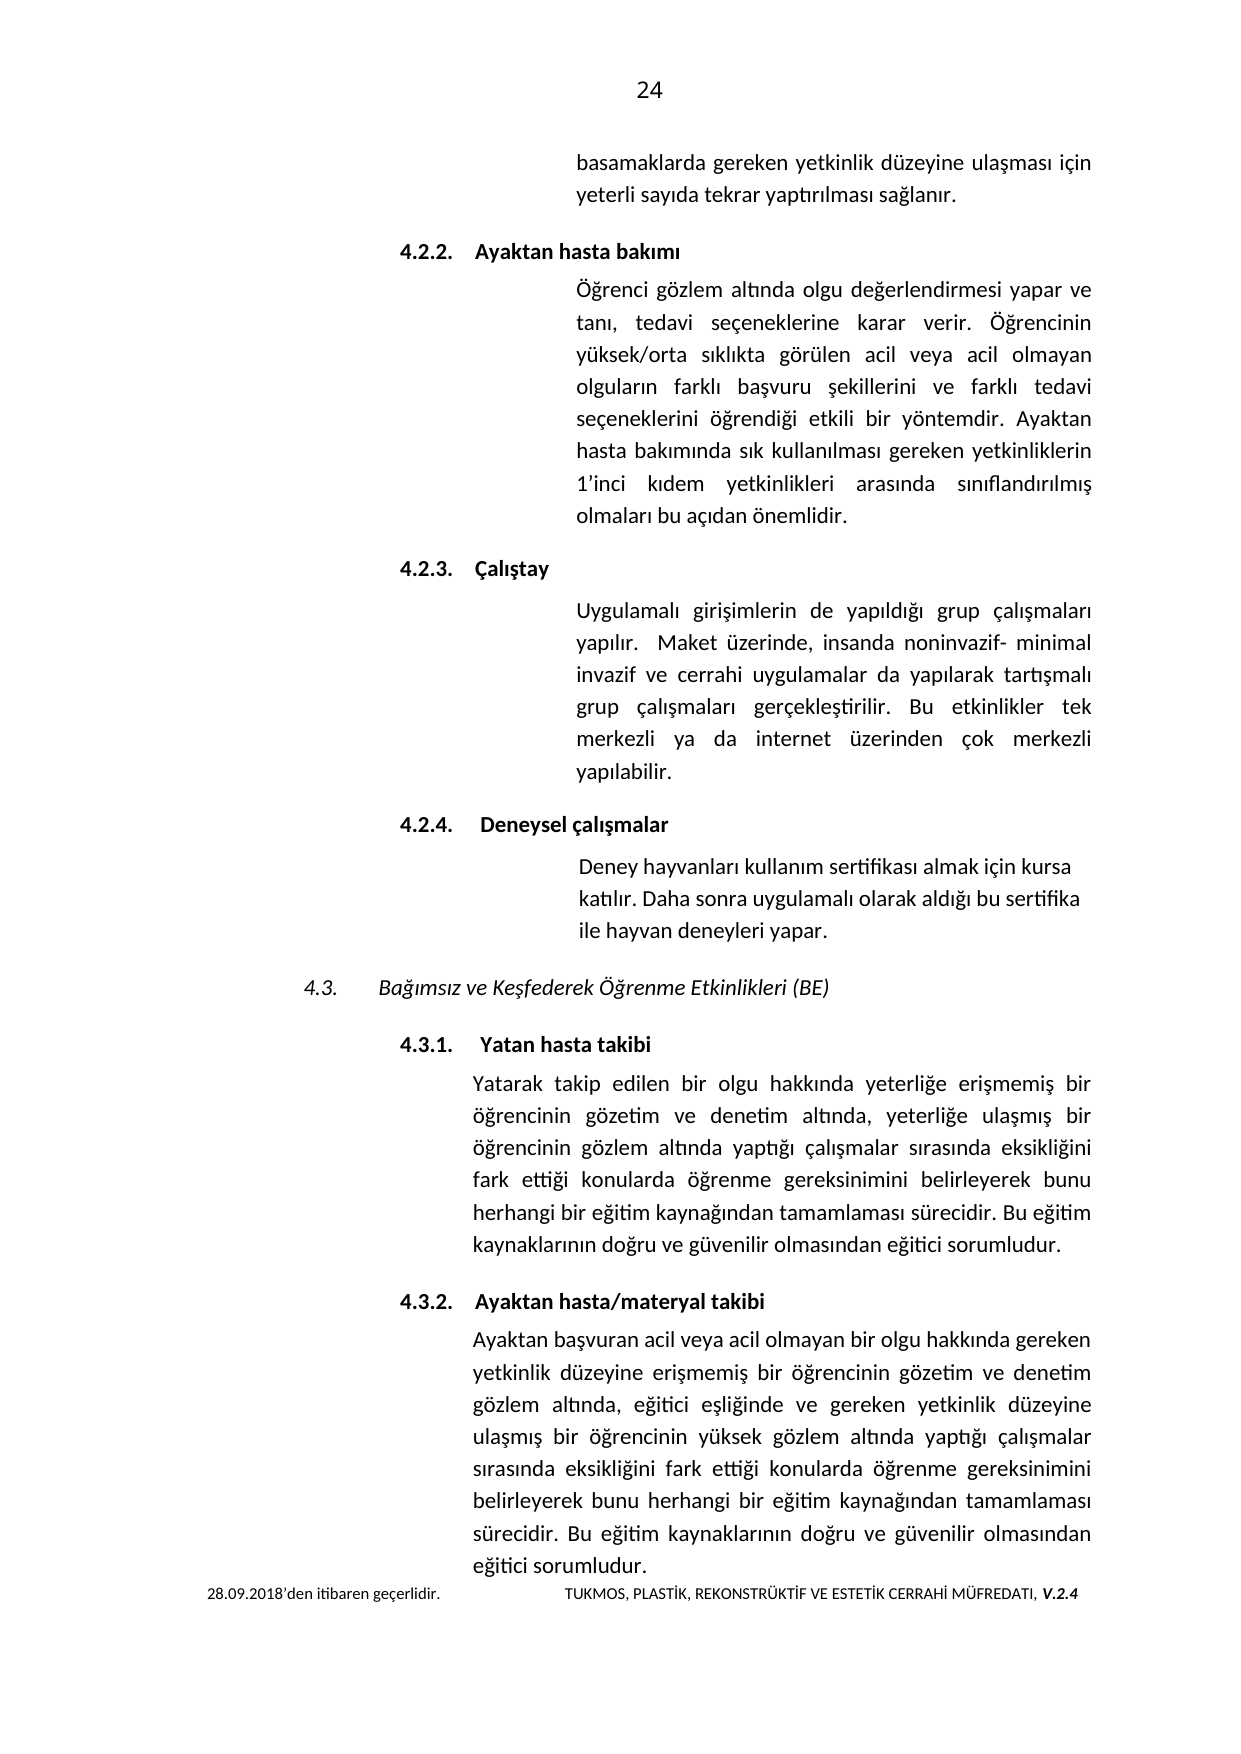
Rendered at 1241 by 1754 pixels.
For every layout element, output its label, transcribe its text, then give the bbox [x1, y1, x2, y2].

subtitle Yatan hasta takibi [400, 1031, 1092, 1058]
text Uygulamalı girişimlerin de yapıldığı grup çalışmaları yapılır. Maket üzerinde, insanda noninvazif- minimal invazif ve cerrahi uygulamalar da yapılarak tartışmalı grup çalışmaları gerçekleştirilir. Bu etkinlikler tek merkezli ya da internet üzerinden çok merkezli yapılabilir. [576, 596, 1092, 785]
text Ayaktan başvuran acil veya acil olmayan bir olgu hakkında gereken yetkinlik düzeyine erişmemiş bir öğrencinin gözetim ve denetim gözlem altında, eğitici eşliğinde ve gereken yetkinlik düzeyine ulaşmış bir öğrencinin yüksek gözlem altında yaptığı çalışmalar sırasında eksikliğini fark ettiği konularda öğrenme gereksinimini belirleyerek bunu herhangi bir eğitim kaynağından tamamlaması sürecidir. Bu eğitim kaynaklarının doğru ve güvenilir olmasından eğitici sorumludur. [473, 1326, 1092, 1579]
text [576, 148, 1092, 208]
subtitle Ayaktan hasta/materyal takibi [400, 1287, 1092, 1315]
subtitle Çalıştay [400, 554, 1092, 582]
text Öğrenci gözlem altında olgu değerlendirmesi yapar ve tanı, tedavi seçeneklerine karar verir. Öğrencinin yüksek/orta sıklıkta görülen acil veya acil olmayan olguların farklı başvuru şekillerini ve farklı tedavi seçeneklerini öğrendiği etkili bir yöntemdir. Ayaktan hasta bakımında sık kullanılması gereken yetkinliklerin 1’inci kıdem yetkinlikleri arasında sınıflandırılmış olmaları bu açıdan önemlidir. [576, 276, 1092, 529]
text Yatarak takip edilen bir olgu hakkında yeterliğe erişmemiş bir öğrencinin gözetim ve denetim altında, yeterliğe ulaşmış bir öğrencinin gözlem altında yaptığı çalışmalar sırasında eksikliğini fark ettiği konularda öğrenme gereksinimini belirleyerek bunu herhangi bir eğitim kaynağından tamamlaması sürecidir. Bu eğitim kaynaklarının doğru ve güvenilir olmasından eğitici sorumludur. [473, 1069, 1092, 1258]
subtitle Bağımsız ve Keşfederek Öğrenme Etkinlikleri (BE) [303, 973, 1092, 1001]
text Deney hayvanları kullanım sertifikası almak için kursa katılır. Daha sonra uygulamalı olarak aldığı bu sertifika ile hayvan deneyleri yapar. [579, 852, 1092, 944]
subtitle Deneysel çalışmalar [400, 810, 1092, 838]
subtitle Ayaktan hasta bakımı [400, 237, 1092, 265]
